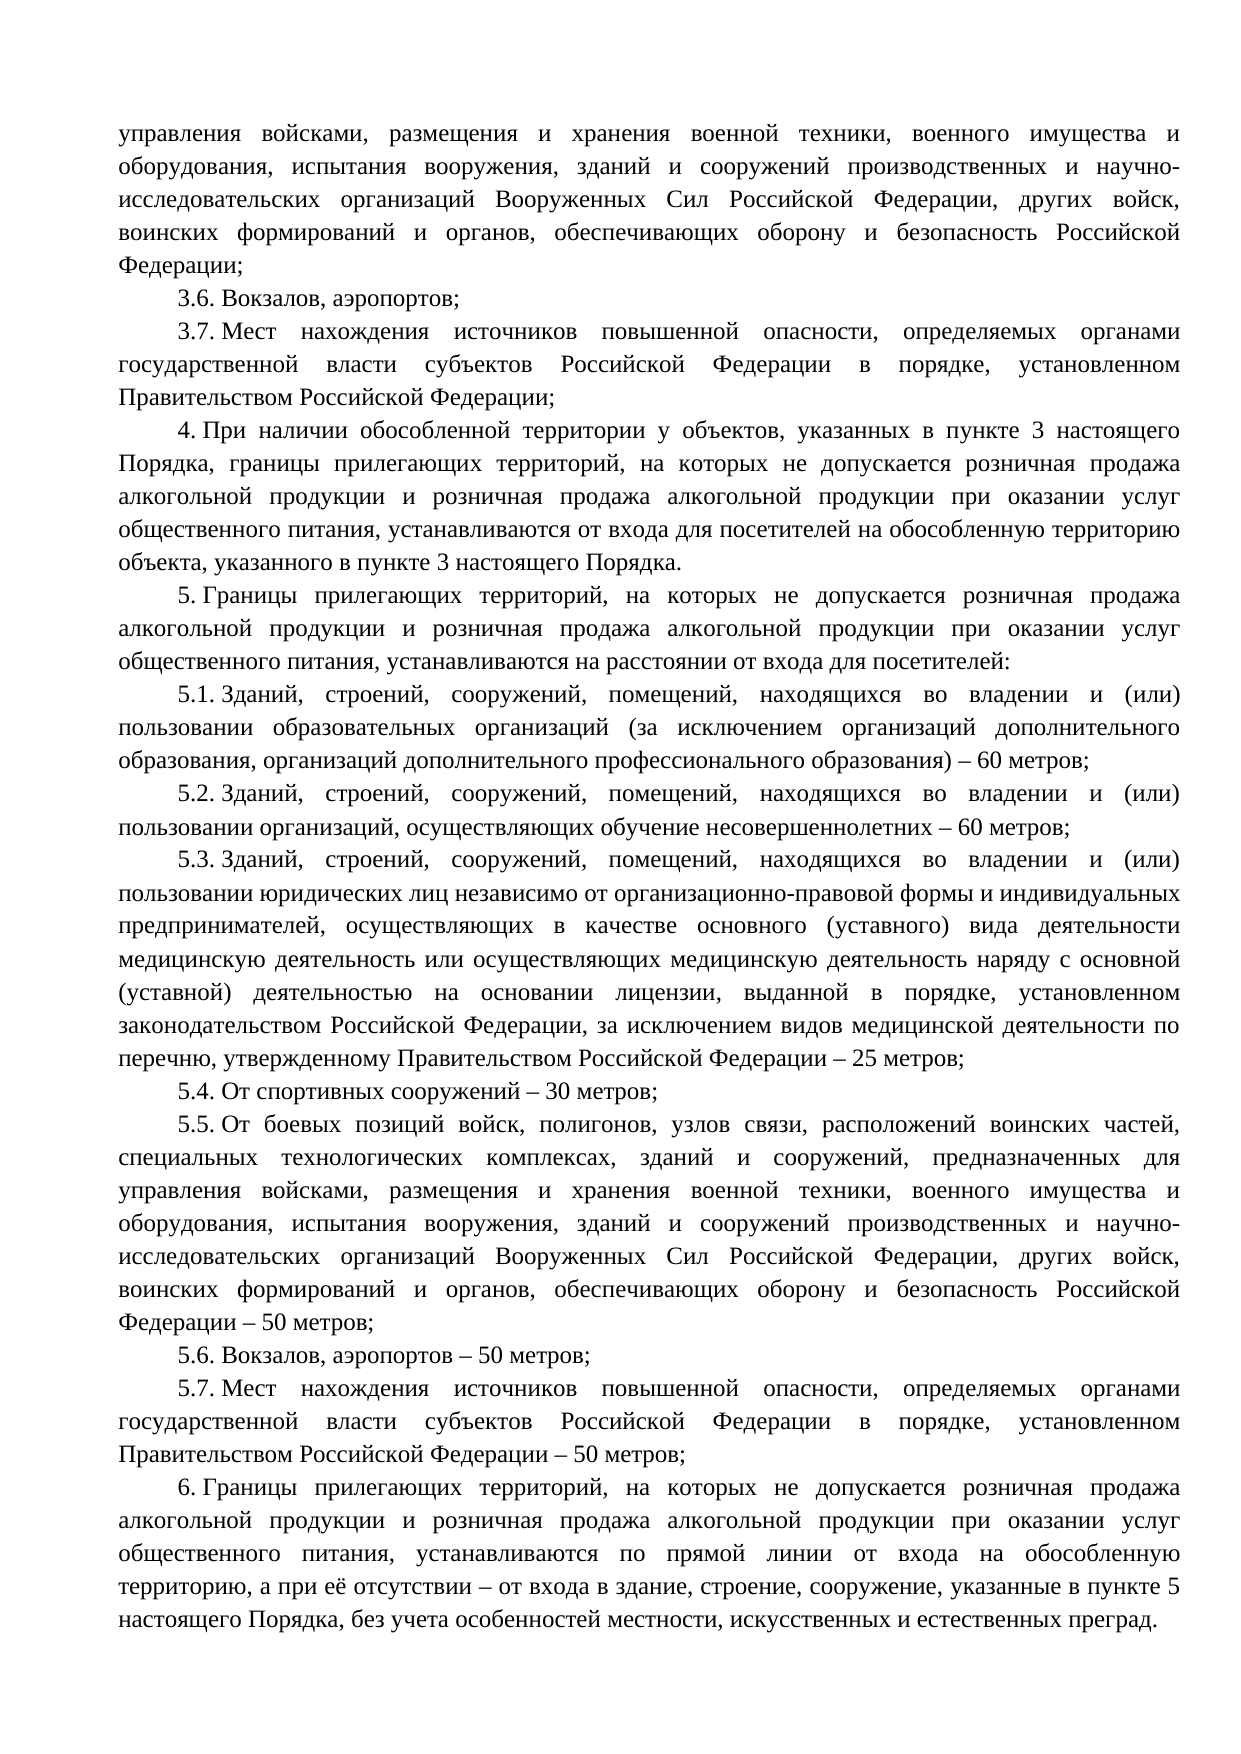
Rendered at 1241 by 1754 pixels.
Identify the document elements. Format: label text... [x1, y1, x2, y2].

text 5.1. Зданий, строений, сооружений, помещений, находящихся во владении и (или) пользовании образовательных организаций (за исключением организаций дополнительного образования, организаций дополнительного профессионального образования) – 60 метров; [118, 679, 1181, 774]
text 5.6. Вокзалов, аэропортов – 50 метров; [118, 1340, 1181, 1369]
text 5.3. Зданий, строений, сооружений, помещений, находящихся во владении и (или) пользовании юридических лиц независимо от организационно-правовой формы и индивидуальных предпринимателей, осуществляющих в качестве основного (уставного) вида деятельности медицинскую деятельность или осуществляющих медицинскую деятельность наряду с основной (уставной) деятельностью на основании лицензии, выданной в порядке, установленном законодательством Российской Федерации, за исключением видов медицинской деятельности по перечню, утвержденному Правительством Российской Федерации – 25 метров; [118, 844, 1181, 1071]
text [118, 118, 1181, 279]
text 5.4. От спортивных сооружений – 30 метров; [118, 1076, 1181, 1104]
text 5.2. Зданий, строений, сооружений, помещений, находящихся во владении и (или) пользовании организаций, осуществляющих обучение несовершеннолетних – 60 метров; [118, 778, 1181, 840]
text 6. Границы прилегающих территорий, на которых не допускается розничная продажа алкогольной продукции и розничная продажа алкогольной продукции при оказании услуг общественного питания, устанавливаются по прямой линии от входа на обособленную территорию, а при её отсутствии – от входа в здание, строение, сооружение, указанные в пункте 5 настоящего Порядка, без учета особенностей местности, искусственных и естественных преград. [118, 1472, 1181, 1633]
text 3.6. Вокзалов, аэропортов; [118, 283, 1181, 312]
text 3.7. Мест нахождения источников повышенной опасности, определяемых органами государственной власти субъектов Российской Федерации в порядке, установленном Правительством Российской Федерации; [118, 316, 1181, 411]
text 5. Границы прилегающих территорий, на которых не допускается розничная продажа алкогольной продукции и розничная продажа алкогольной продукции при оказании услуг общественного питания, устанавливаются на расстоянии от входа для посетителей: [118, 580, 1181, 675]
text 5.7. Мест нахождения источников повышенной опасности, определяемых органами государственной власти субъектов Российской Федерации в порядке, установленном Правительством Российской Федерации – 50 метров; [118, 1373, 1181, 1468]
text 4. При наличии обособленной территории у объектов, указанных в пункте 3 настоящего Порядка, границы прилегающих территорий, на которых не допускается розничная продажа алкогольной продукции и розничная продажа алкогольной продукции при оказании услуг общественного питания, устанавливаются от входа для посетителей на обособленную территорию объекта, указанного в пункте 3 настоящего Порядка. [118, 415, 1181, 576]
text 5.5. От боевых позиций войск, полигонов, узлов связи, расположений воинских частей, специальных технологических комплексах, зданий и сооружений, предназначенных для управления войсками, размещения и хранения военной техники, военного имущества и оборудования, испытания вооружения, зданий и сооружений производственных и научно-исследовательских организаций Вооруженных Сил Российской Федерации, других войск, воинских формирований и органов, обеспечивающих оборону и безопасность Российской Федерации – 50 метров; [118, 1109, 1181, 1336]
